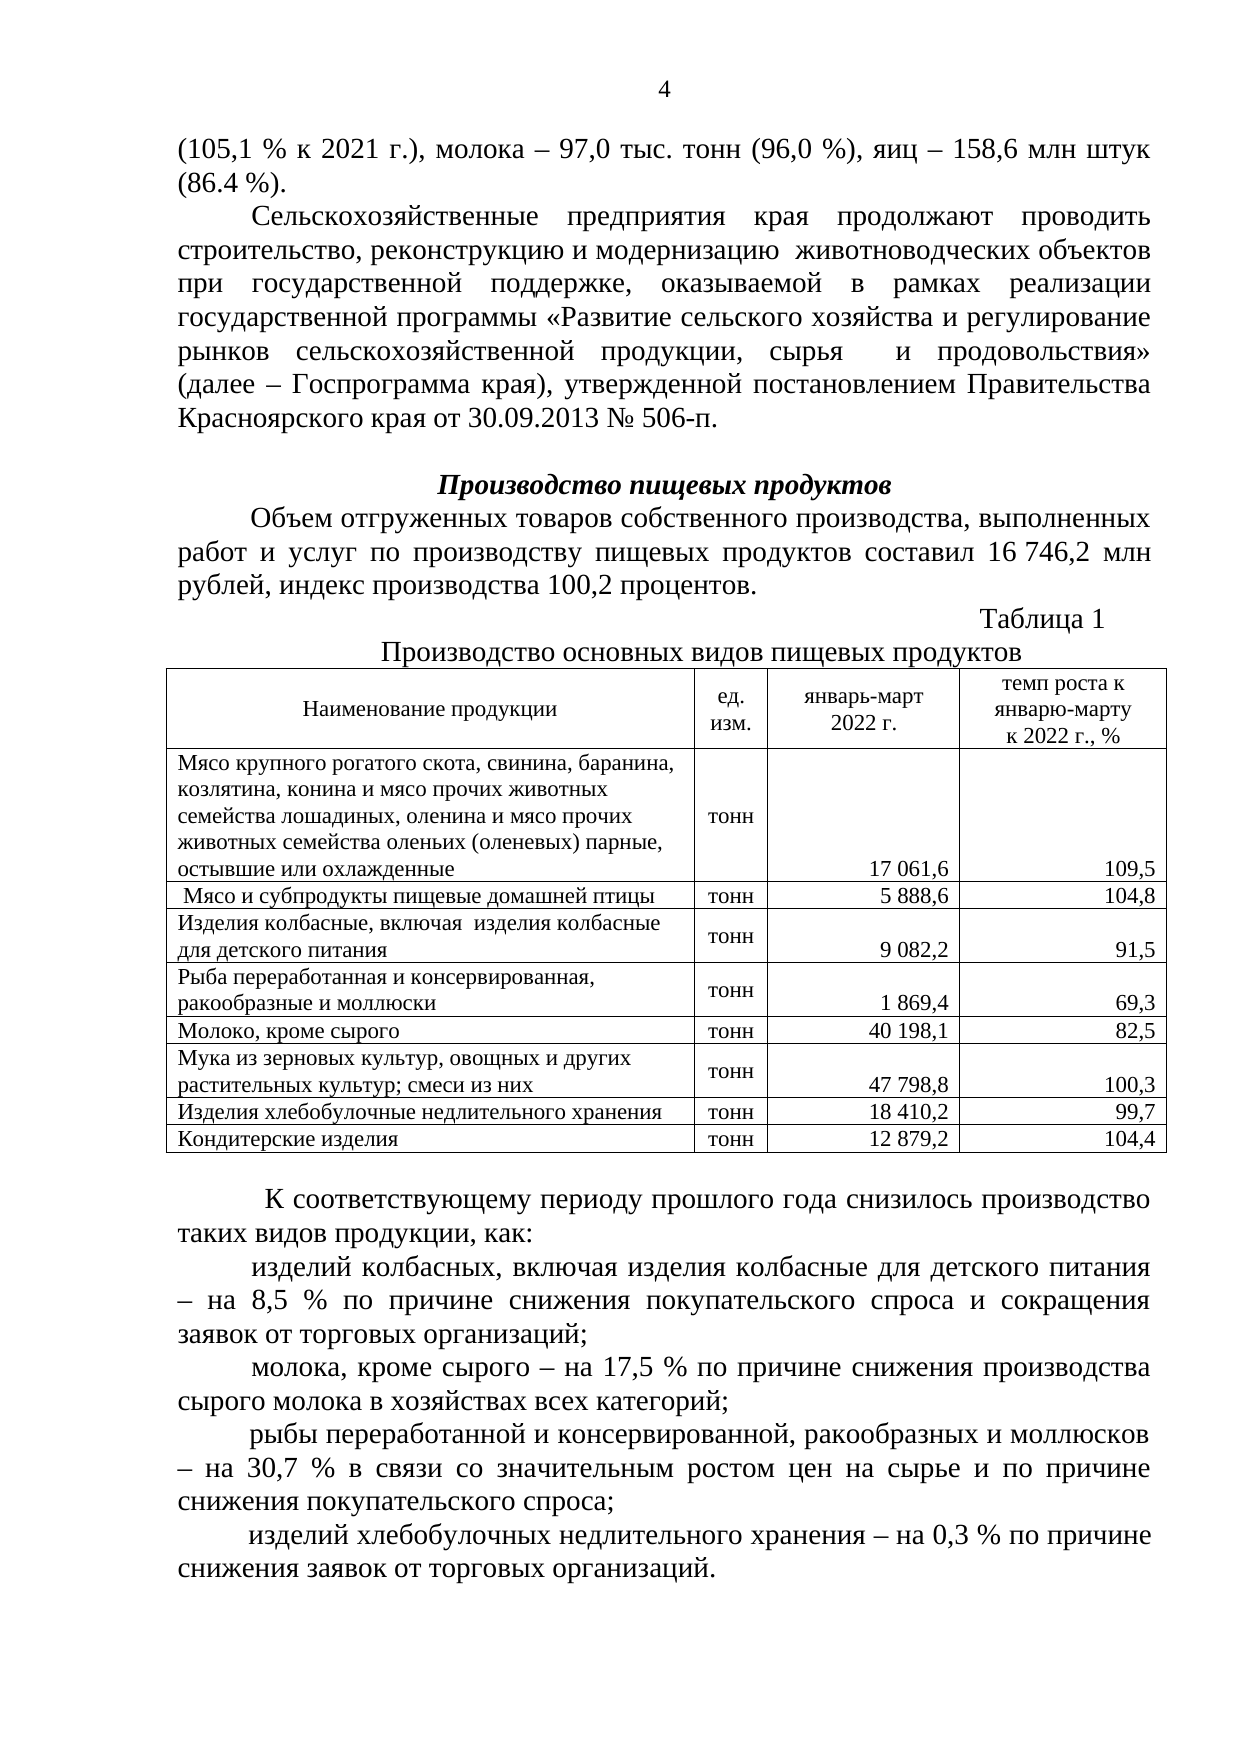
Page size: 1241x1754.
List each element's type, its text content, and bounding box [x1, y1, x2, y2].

text рыбы переработанной и консервированной, ракообразных и моллюсков – на 30,7 % в связи со значительным ростом цен на сырье и по причине снижения покупательского спроса; [177, 1416, 1152, 1517]
table_cell Изделия хлебобулочные недлительного хранения [167, 1098, 694, 1124]
text Таблица 1 [177, 601, 1152, 634]
table_cell 40 198,1 [768, 1017, 959, 1043]
table_cell 5 888,6 [768, 882, 959, 908]
table_cell тонн [695, 1125, 767, 1152]
table_cell Молоко, кроме сырого [167, 1017, 694, 1043]
table_cell 9 082,2 [768, 909, 959, 962]
table_cell 1 869,4 [768, 963, 959, 1016]
text изделий колбасных, включая изделия колбасные для детского питания – на 8,5 % по причине снижения покупательского спроса и сокращения заявок от торговых организаций; [177, 1249, 1152, 1349]
text Производство пищевых продуктов [177, 467, 1152, 500]
table_cell 100,3 [960, 1044, 1166, 1097]
text изделий хлебобулочных недлительного хранения – на 0,3 % по причине снижения заявок от торговых организаций. [177, 1517, 1152, 1584]
table_cell тонн [695, 963, 767, 1016]
table_cell Изделия колбасные, включая изделия колбасные для детского питания [167, 909, 694, 962]
table_cell тонн [695, 1044, 767, 1097]
table_cell 82,5 [960, 1017, 1166, 1043]
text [177, 131, 1152, 198]
table_cell тонн [695, 1017, 767, 1043]
table_cell 109,5 [960, 749, 1166, 881]
table_cell 12 879,2 [768, 1125, 959, 1152]
table_cell 47 798,8 [768, 1044, 959, 1097]
table_cell тонн [695, 1098, 767, 1124]
table_cell 104,4 [960, 1125, 1166, 1152]
table_cell 69,3 [960, 963, 1166, 1016]
table_header Наименование продукции [167, 669, 694, 748]
table_header темп роста к январю-марту к 2022 г., % [960, 669, 1166, 748]
text Сельскохозяйственные предприятия края продолжают проводить строительство, реконструкцию и модернизацию животноводческих объектов при государственной поддержке, оказываемой в рамках реализации государственной программы «Развитие сельского хозяйства и регулирование рынков сельскохозяйственной продукции, сырья и продовольствия» (далее – Госпрограмма края), утвержденной постановлением Правительства Красноярского края от 30.09.2013 № 506-п. [177, 198, 1152, 433]
table_cell Рыба переработанная и консервированная, ракообразные и моллюски [167, 963, 694, 1016]
text Объем отгруженных товаров собственного производства, выполненных работ и услуг по производству пищевых продуктов составил 16 746,2 млн рублей, индекс производства 100,2 процентов. [177, 500, 1152, 601]
text К соответствующему периоду прошлого года снизилось производство таких видов продукции, как: [177, 1182, 1152, 1249]
table_cell Мясо крупного рогатого скота, свинина, баранина, козлятина, конина и мясо прочих животных семейства лошадиных, оленина и мясо прочих животных семейства оленьих (оленевых) парные, остывшие или охлажденные [167, 749, 694, 881]
table_cell 99,7 [960, 1098, 1166, 1124]
table_cell тонн [695, 909, 767, 962]
table_cell Мука из зерновых культур, овощных и других растительных культур; смеси из них [167, 1044, 694, 1097]
table_header ед. изм. [695, 669, 767, 748]
table_cell Кондитерские изделия [167, 1125, 694, 1152]
table_cell 17 061,6 [768, 749, 959, 881]
text Производство основных видов пищевых продуктов [177, 634, 1152, 668]
table_cell Мясо и субпродукты пищевые домашней птицы [167, 882, 694, 908]
text молока, кроме сырого – на 17,5 % по причине снижения производства сырого молока в хозяйствах всех категорий; [177, 1349, 1152, 1416]
table_cell 18 410,2 [768, 1098, 959, 1124]
table_cell тонн [695, 882, 767, 908]
table_cell 91,5 [960, 909, 1166, 962]
table_cell тонн [695, 749, 767, 881]
table_cell 104,8 [960, 882, 1166, 908]
table_header январь-март 2022 г. [768, 669, 959, 748]
